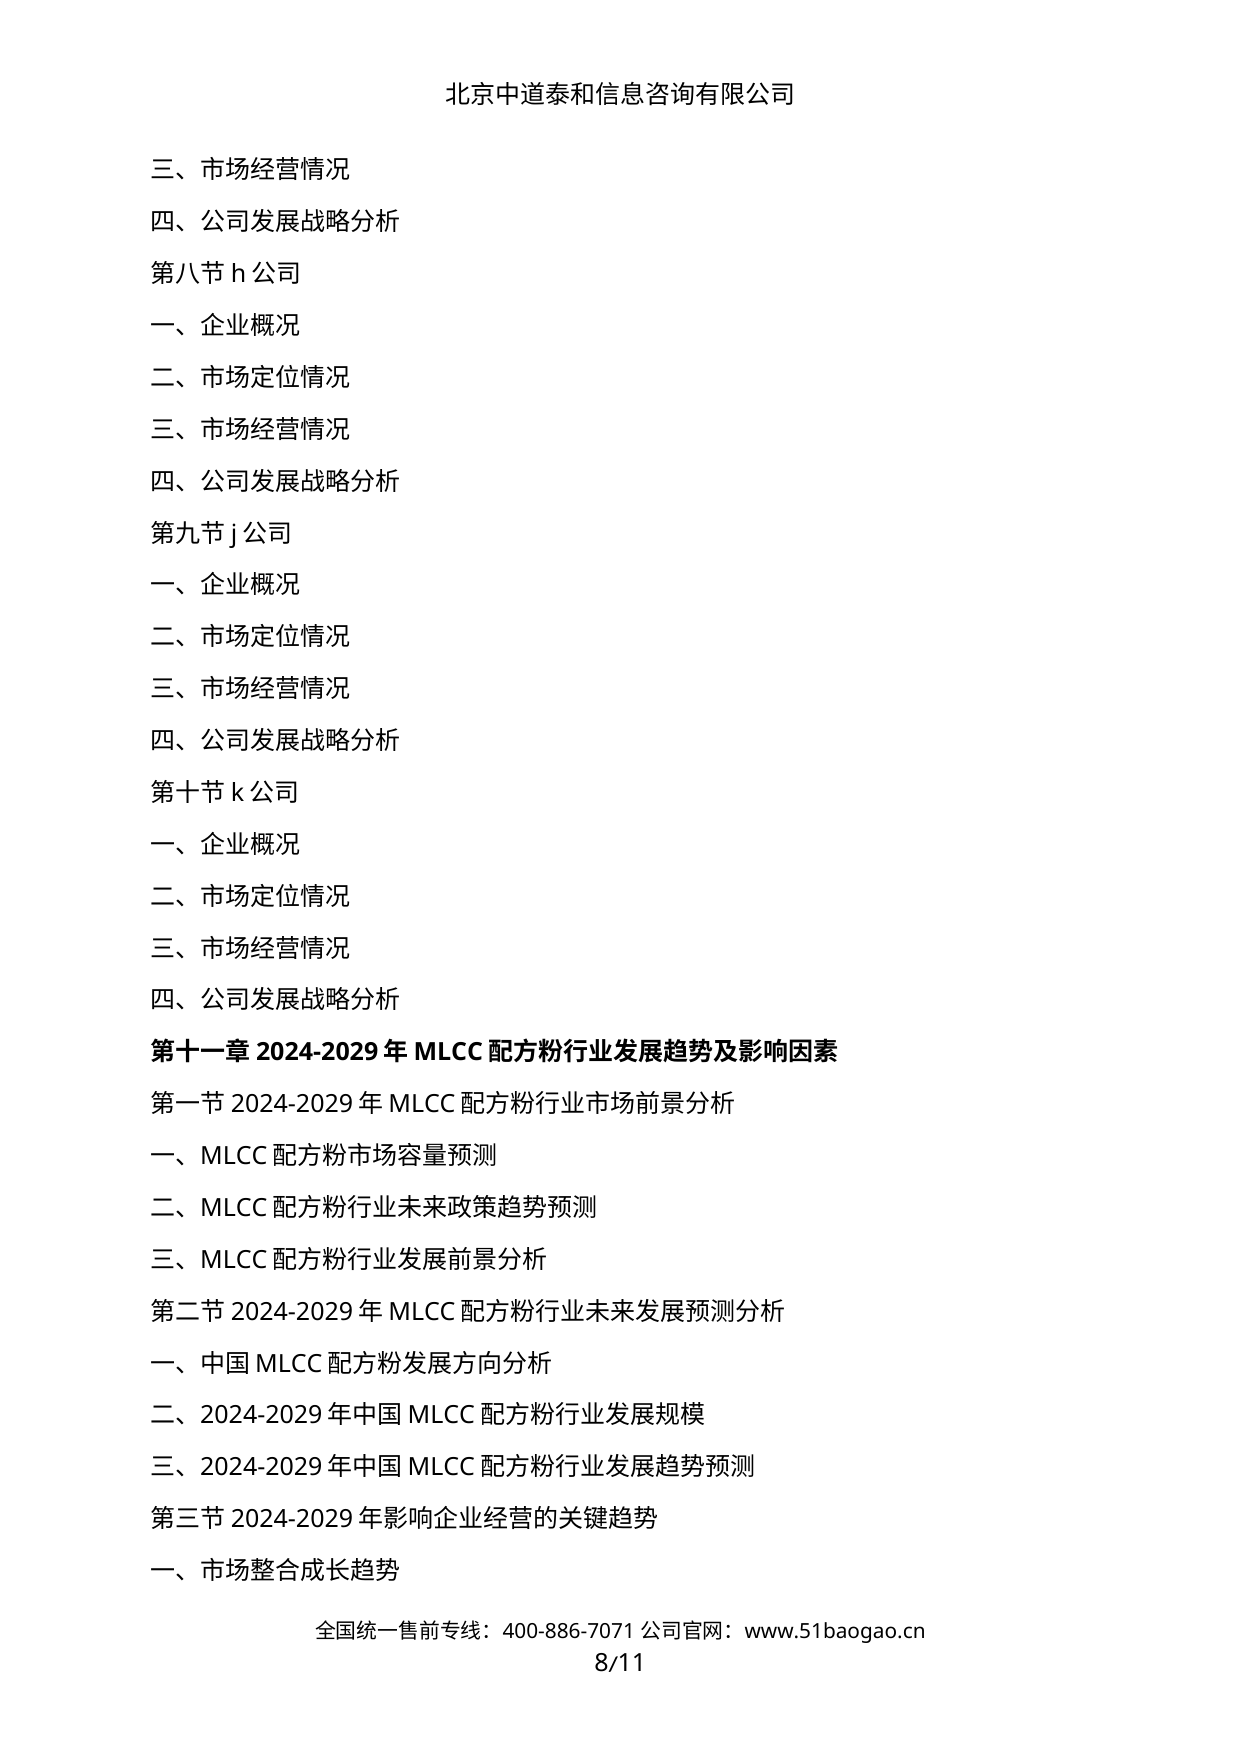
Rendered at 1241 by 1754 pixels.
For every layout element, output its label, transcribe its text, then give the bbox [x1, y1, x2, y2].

text 第一节 2024-2029年MLCC配方粉行业市场前景分析 [150, 1084, 1090, 1120]
text 三、市场经营情况 [150, 409, 1090, 446]
text 第十节 k公司 [150, 772, 1090, 809]
text 一、企业概况 [150, 306, 1090, 342]
text 第三节 2024-2029年影响企业经营的关键趋势 [150, 1499, 1090, 1535]
text 一、MLCC配方粉市场容量预测 [150, 1136, 1090, 1172]
text 二、MLCC配方粉行业未来政策趋势预测 [150, 1187, 1090, 1224]
text 第二节 2024-2029年MLCC配方粉行业未来发展预测分析 [150, 1291, 1090, 1327]
text 一、市场整合成长趋势 [150, 1551, 1090, 1587]
text 一、企业概况 [150, 824, 1090, 861]
text 四、公司发展战略分析 [150, 202, 1090, 238]
text 第十一章 2024-2029年MLCC配方粉行业发展趋势及影响因素 [150, 1032, 1090, 1068]
text 一、中国MLCC配方粉发展方向分析 [150, 1343, 1090, 1379]
text 四、公司发展战略分析 [150, 461, 1090, 497]
text 第九节 j公司 [150, 513, 1090, 549]
text 四、公司发展战略分析 [150, 980, 1090, 1016]
text 二、市场定位情况 [150, 357, 1090, 394]
text 三、MLCC配方粉行业发展前景分析 [150, 1239, 1090, 1276]
text 二、2024-2029年中国MLCC配方粉行业发展规模 [150, 1395, 1090, 1431]
text 二、市场定位情况 [150, 617, 1090, 653]
text 三、2024-2029年中国MLCC配方粉行业发展趋势预测 [150, 1447, 1090, 1483]
text 三、市场经营情况 [150, 150, 1090, 186]
text 一、企业概况 [150, 565, 1090, 601]
text 三、市场经营情况 [150, 669, 1090, 705]
text 二、市场定位情况 [150, 876, 1090, 912]
text 第八节 h公司 [150, 254, 1090, 290]
text 三、市场经营情况 [150, 928, 1090, 964]
text 四、公司发展战略分析 [150, 721, 1090, 757]
